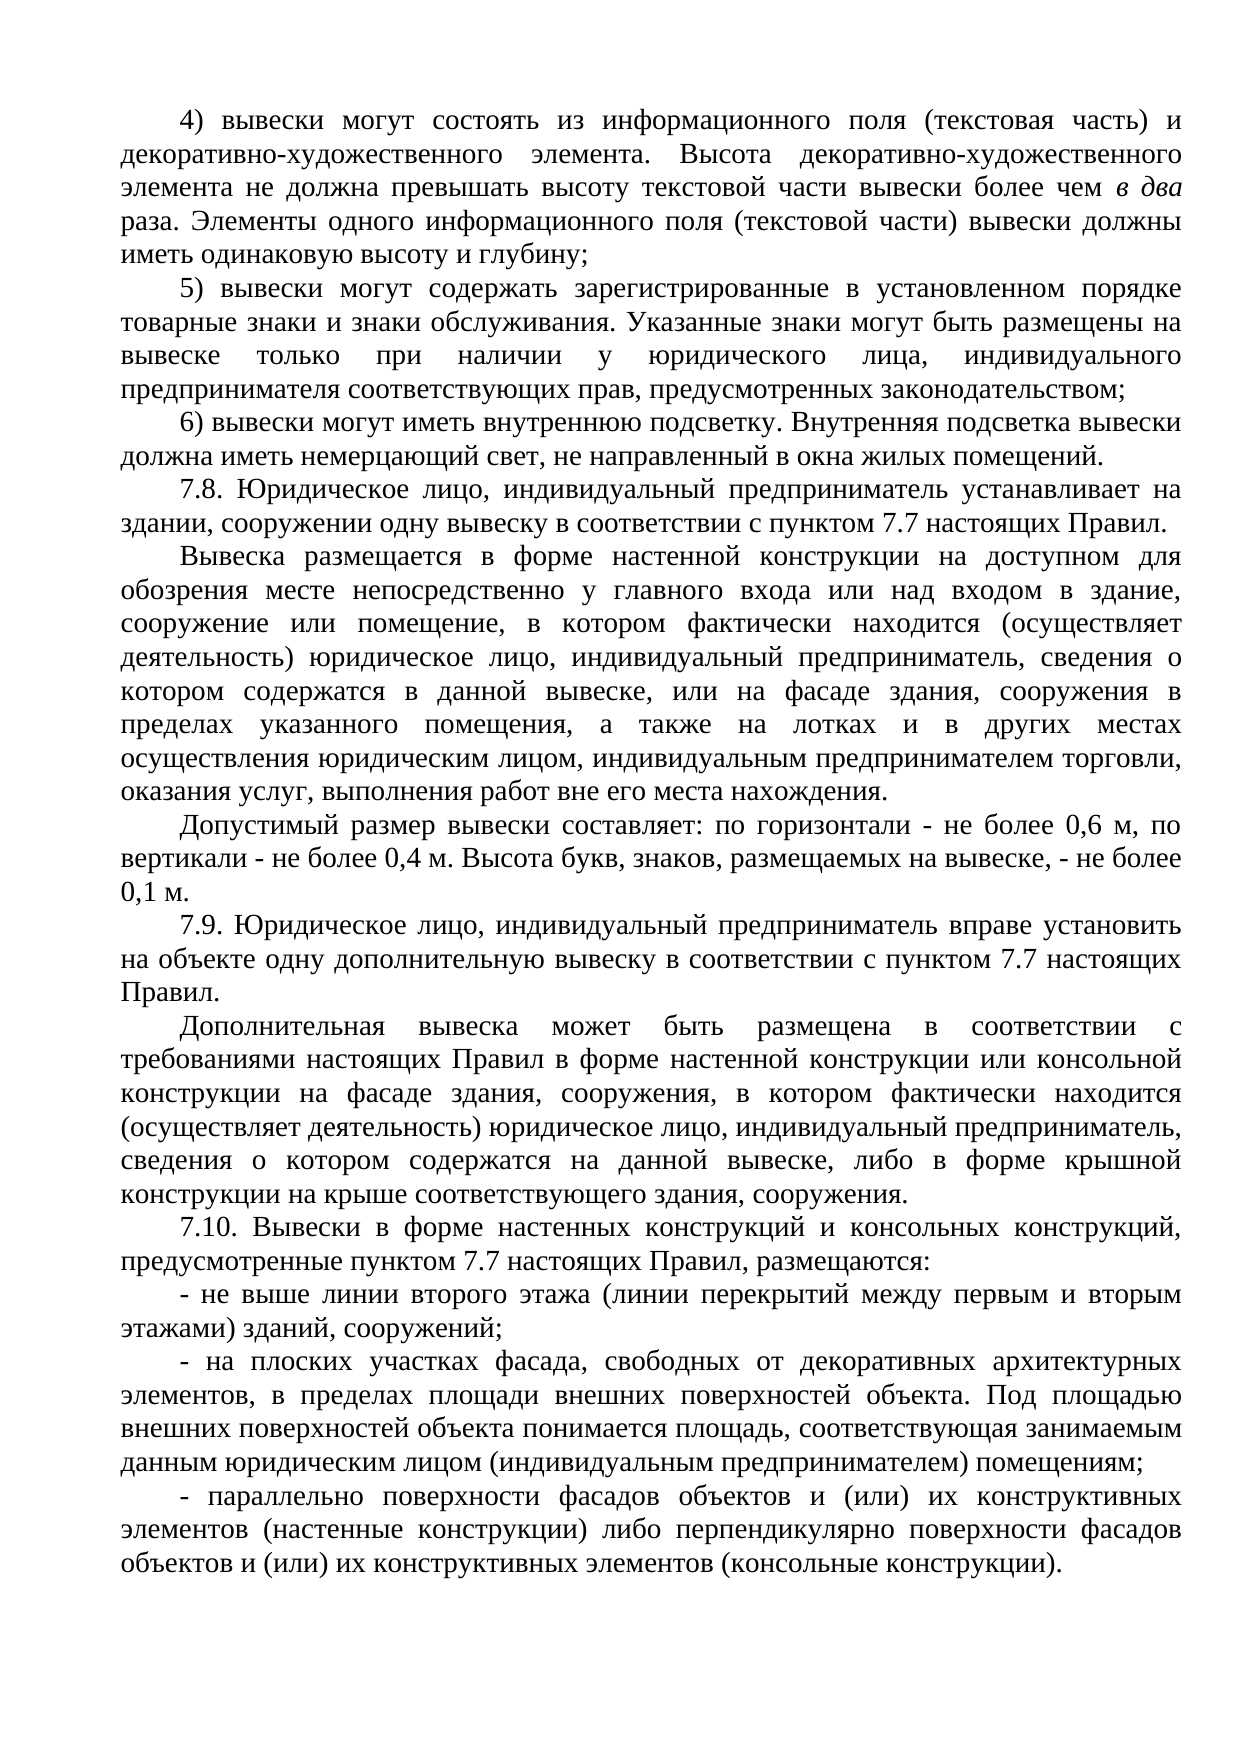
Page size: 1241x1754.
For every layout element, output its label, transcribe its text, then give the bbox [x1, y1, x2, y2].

text - на плоских участках фасада, свободных от декоративных архитектурных элементов, в пределах площади внешних поверхностей объекта. Под площадью внешних поверхностей объекта понимается площадь, соответствующая занимаемым данным юридическим лицом (индивидуальным предпринимателем) помещениям; [120, 1343, 1183, 1478]
text 7.9. Юридическое лицо, индивидуальный предприниматель вправе установить на объекте одну дополнительную вывеску в соответствии с пунктом 7.7 настоящих Правил. [120, 907, 1183, 1008]
text 4) вывески могут состоять из информационного поля (текстовая часть) и декоративно-художественного элемента. Высота декоративно-художественного элемента не должна превышать высоту текстовой части вывески более чем в два раза. Элементы одного информационного поля (текстовой части) вывески должны иметь одинаковую высоту и глубину; [120, 102, 1183, 270]
text 6) вывески могут иметь внутреннюю подсветку. Внутренняя подсветка вывески должна иметь немерцающий свет, не направленный в окна жилых помещений. [120, 404, 1183, 471]
text 5) вывески могут содержать зарегистрированные в установленном порядке товарные знаки и знаки обслуживания. Указанные знаки могут быть размещены на вывеске только при наличии у юридического лица, индивидуального предпринимателя соответствующих прав, предусмотренных законодательством; [120, 270, 1183, 404]
text Дополнительная вывеска может быть размещена в соответствии с требованиями настоящих Правил в форме настенной конструкции или консольной конструкции на фасаде здания, сооружения, в котором фактически находится (осуществляет деятельность) юридическое лицо, индивидуальный предприниматель, сведения о котором содержатся на данной вывеске, либо в форме крышной конструкции на крыше соответствующего здания, сооружения. [120, 1008, 1183, 1209]
text - параллельно поверхности фасадов объектов и (или) их конструктивных элементов (настенные конструкции) либо перпендикулярно поверхности фасадов объектов и (или) их конструктивных элементов (консольные конструкции). [120, 1478, 1183, 1578]
text Вывеска размещается в форме настенной конструкции на доступном для обозрения месте непосредственно у главного входа или над входом в здание, сооружение или помещение, в котором фактически находится (осуществляет деятельность) юридическое лицо, индивидуальный предприниматель, сведения о котором содержатся в данной вывеске, или на фасаде здания, сооружения в пределах указанного помещения, а также на лотках и в других местах осуществления юридическим лицом, индивидуальным предпринимателем торговли, оказания услуг, выполнения работ вне его места нахождения. [120, 538, 1183, 807]
text 7.8. Юридическое лицо, индивидуальный предприниматель устанавливает на здании, сооружении одну вывеску в соответствии с пунктом 7.7 настоящих Правил. [120, 471, 1183, 538]
text Допустимый размер вывески составляет: по горизонтали - не более 0,6 м, по вертикали - не более 0,4 м. Высота букв, знаков, размещаемых на вывеске, - не более 0,1 м. [120, 807, 1183, 907]
text 7.10. Вывески в форме настенных конструкций и консольных конструкций, предусмотренные пунктом 7.7 настоящих Правил, размещаются: [120, 1209, 1183, 1276]
text - не выше линии второго этажа (линии перекрытий между первым и вторым этажами) зданий, сооружений; [120, 1276, 1183, 1343]
